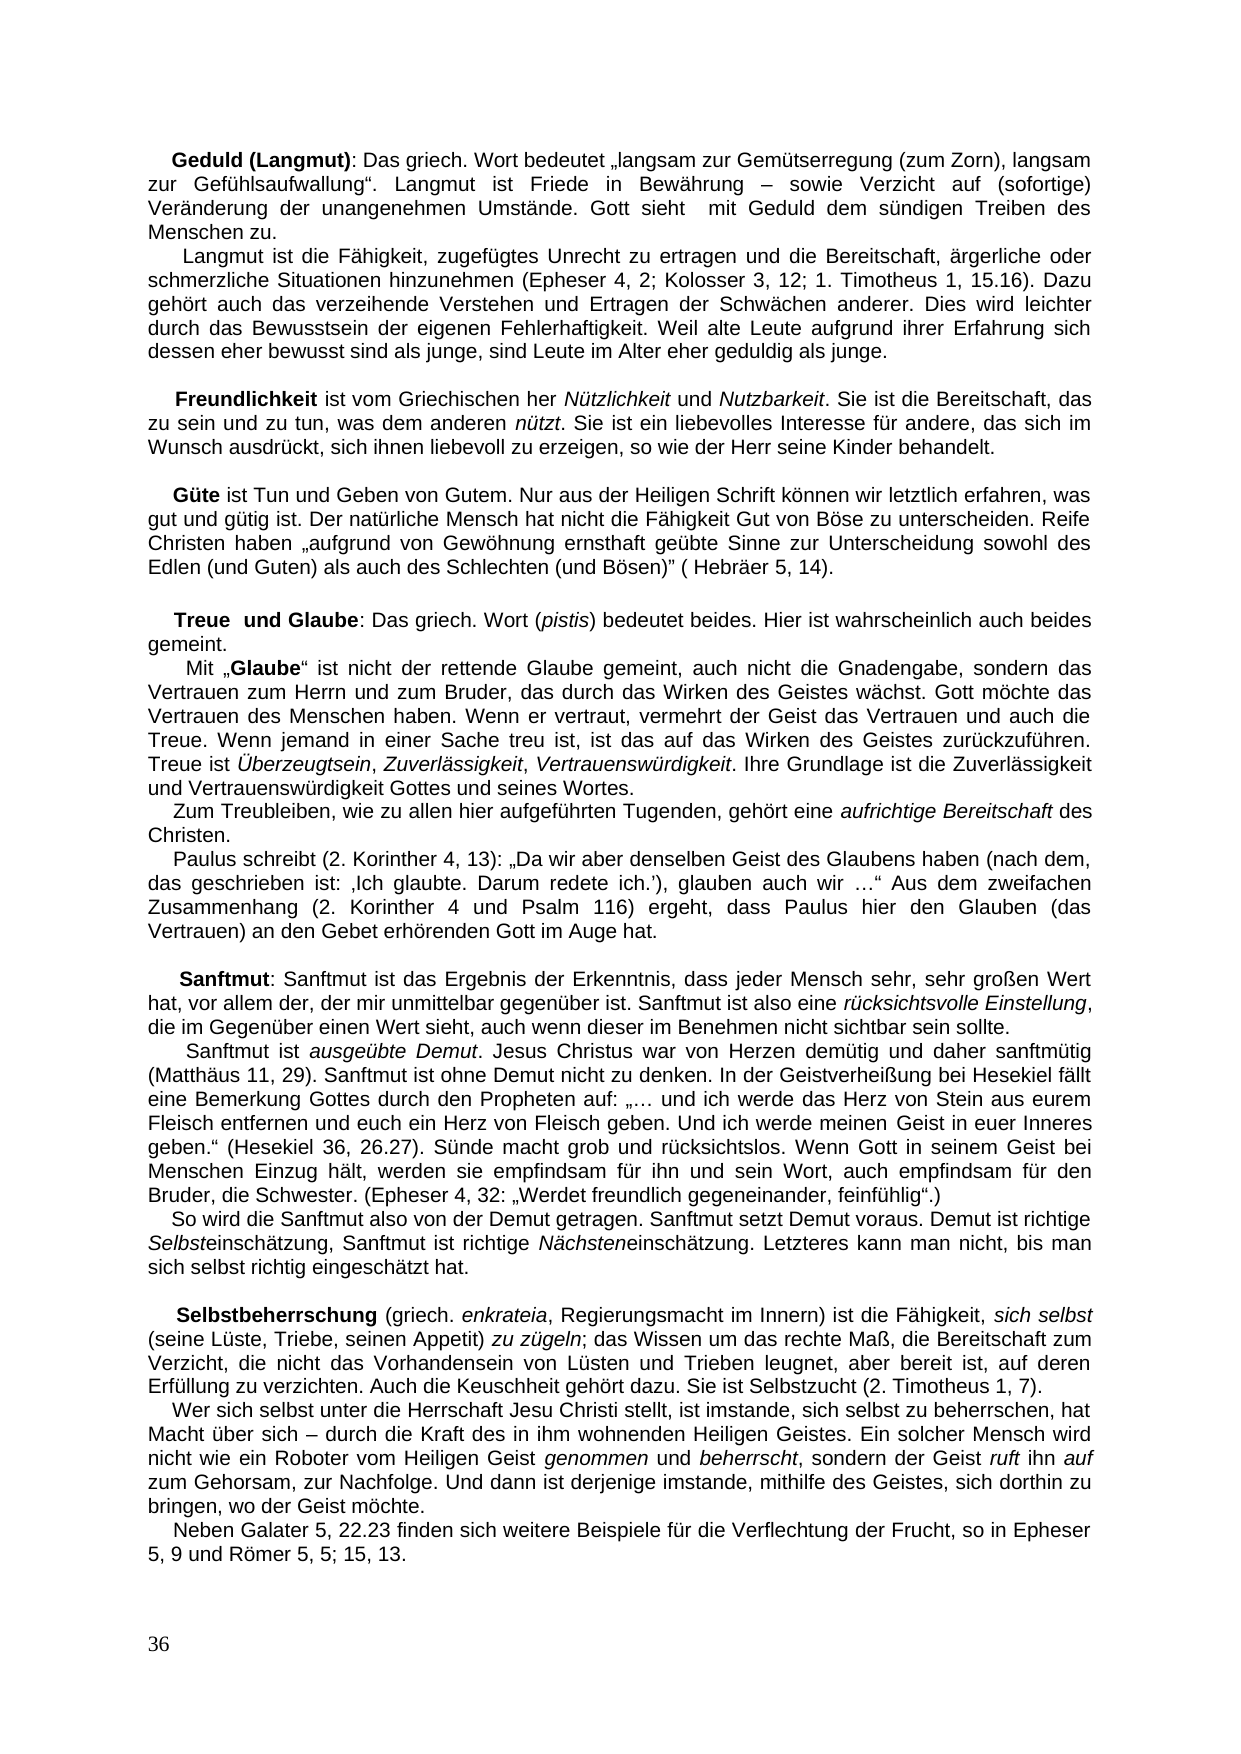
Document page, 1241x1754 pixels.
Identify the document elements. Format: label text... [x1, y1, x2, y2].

text Wer sich selbst unter die Herrschaft Jesu Christi stellt, ist imstande, sich selbst zu beherrschen, hat Macht über sich – durch die Kraft des in ihm wohnenden Heiligen Geistes. Ein solcher Mensch wird nicht wie ein Roboter vom Heiligen Geist genommen und beherrscht, sondern der Geist ruft ihn auf zum Gehorsam, zur Nachfolge. Und dann ist derjenige imstande, mithilfe des Geistes, sich dorthin zu bringen, wo der Geist möchte. [148, 1398, 1093, 1518]
text Zum Treubleiben, wie zu allen hier aufgeführten Tugenden, gehört eine aufrichtige Bereitschaft des Christen. [148, 799, 1093, 847]
text Sanftmut ist ausgeübte Demut. Jesus Christus war von Herzen demütig und daher sanftmütig (Matthäus 11, 29). Sanftmut ist ohne Demut nicht zu denken. In der Geistverheißung bei Hesekiel fällt eine Bemerkung Gottes durch den Propheten auf: „… und ich werde das Herz von Stein aus eurem Fleisch entfernen und euch ein Herz von Fleisch geben. Und ich werde meinen Geist in euer Inneres geben.“ (Hesekiel 36, 26.27). Sünde macht grob und rücksichtslos. Wenn Gott in seinem Geist bei Menschen Einzug hält, werden sie empfindsam für ihn und sein Wort, auch empfindsam für den Bruder, die Schwester. (Epheser 4, 32: „Werdet freundlich gegeneinander, feinfühlig“.) [148, 1039, 1093, 1207]
text Neben Galater 5, 22.23 finden sich weitere Beispiele für die Verflechtung der Frucht, so in Epheser 5, 9 und Römer 5, 5; 15, 13. [148, 1518, 1093, 1566]
text Paulus schreibt (2. Korinther 4, 13): „Da wir aber denselben Geist des Glaubens haben (nach dem, das geschrieben ist: ‚Ich glaubte. Darum redete ich.’), glauben auch wir …“ Aus dem zweifachen Zusammenhang (2. Korinther 4 und Psalm 116) ergeht, dass Paulus hier den Glauben (das Vertrauen) an den Gebet erhörenden Gott im Auge hat. [148, 847, 1093, 943]
text Langmut ist die Fähigkeit, zugefügtes Unrecht zu ertragen und die Bereitschaft, ärgerliche oder schmerzliche Situationen hinzunehmen (Epheser 4, 2; Kolosser 3, 12; 1. Timotheus 1, 15.16). Dazu gehört auch das verzeihende Verstehen und Ertragen der Schwächen anderer. Dies wird leichter durch das Bewusstsein der eigenen Fehlerhaftigkeit. Weil alte Leute aufgrund ihrer Erfahrung sich dessen eher bewusst sind als junge, sind Leute im Alter eher geduldig als junge. [148, 243, 1093, 363]
text Sanftmut: Sanftmut ist das Ergebnis der Erkenntnis, dass jeder Mensch sehr, sehr großen Wert hat, vor allem der, der mir unmittelbar gegenüber ist. Sanftmut ist also eine rücksichtsvolle Einstellung, die im Gegenüber einen Wert sieht, auch wenn dieser im Benehmen nicht sichtbar sein sollte. [148, 967, 1093, 1039]
text Treue und Glaube: Das griech. Wort (pistis) bedeutet beides. Hier ist wahrscheinlich auch beides gemeint. [148, 608, 1093, 656]
text Freundlichkeit ist vom Griechischen her Nützlichkeit und Nutzbarkeit. Sie ist die Bereitschaft, das zu sein und zu tun, was dem anderen nützt. Sie ist ein liebevolles Interesse für andere, das sich im Wunsch ausdrückt, sich ihnen liebevoll zu erzeigen, so wie der Herr seine Kinder behandelt. [148, 387, 1093, 459]
text Geduld (Langmut): Das griech. Wort bedeutet „langsam zur Gemütserregung (zum Zorn), langsam zur Gefühlsaufwallung“. Langmut ist Friede in Bewährung – sowie Verzicht auf (sofortige) Veränderung der unangenehmen Umstände. Gott sieht mit Geduld dem sündigen Treiben des Menschen zu. [148, 148, 1093, 243]
text Mit „Glaube“ ist nicht der rettende Glaube gemeint, auch nicht die Gnadengabe, sondern das Vertrauen zum Herrn und zum Bruder, das durch das Wirken des Geistes wächst. Gott möchte das Vertrauen des Menschen haben. Wenn er vertraut, vermehrt der Geist das Vertrauen und auch die Treue. Wenn jemand in einer Sache treu ist, ist das auf das Wirken des Geistes zurückzuführen. Treue ist Überzeugtsein, Zuverlässigkeit, Vertrauenswürdigkeit. Ihre Grundlage ist die Zuverlässigkeit und Vertrauenswürdigkeit Gottes und seines Wortes. [148, 656, 1093, 799]
text So wird die Sanftmut also von der Demut getragen. Sanftmut setzt Demut voraus. Demut ist richtige Selbsteinschätzung, Sanftmut ist richtige Nächsteneinschätzung. Letzteres kann man nicht, bis man sich selbst richtig eingeschätzt hat. [148, 1207, 1093, 1278]
text Güte ist Tun und Geben von Gutem. Nur aus der Heiligen Schrift können wir letztlich erfahren, was gut und gütig ist. Der natürliche Mensch hat nicht die Fähigkeit Gut von Böse zu unterscheiden. Reife Christen haben „aufgrund von Gewöhnung ernsthaft geübte Sinne zur Unterscheidung sowohl des Edlen (und Guten) als auch des Schlechten (und Bösen)” ( Hebräer 5, 14). [148, 483, 1093, 579]
text Selbstbeherrschung (griech. enkrateia, Regierungsmacht im Innern) ist die Fähigkeit, sich selbst (seine Lüste, Triebe, seinen Appetit) zu zügeln; das Wissen um das rechte Maß, die Bereitschaft zum Verzicht, die nicht das Vorhandensein von Lüsten und Trieben leugnet, aber bereit ist, auf deren Erfüllung zu verzichten. Auch die Keuschheit gehört dazu. Sie ist Selbstzucht (2. Timotheus 1, 7). [148, 1302, 1093, 1398]
